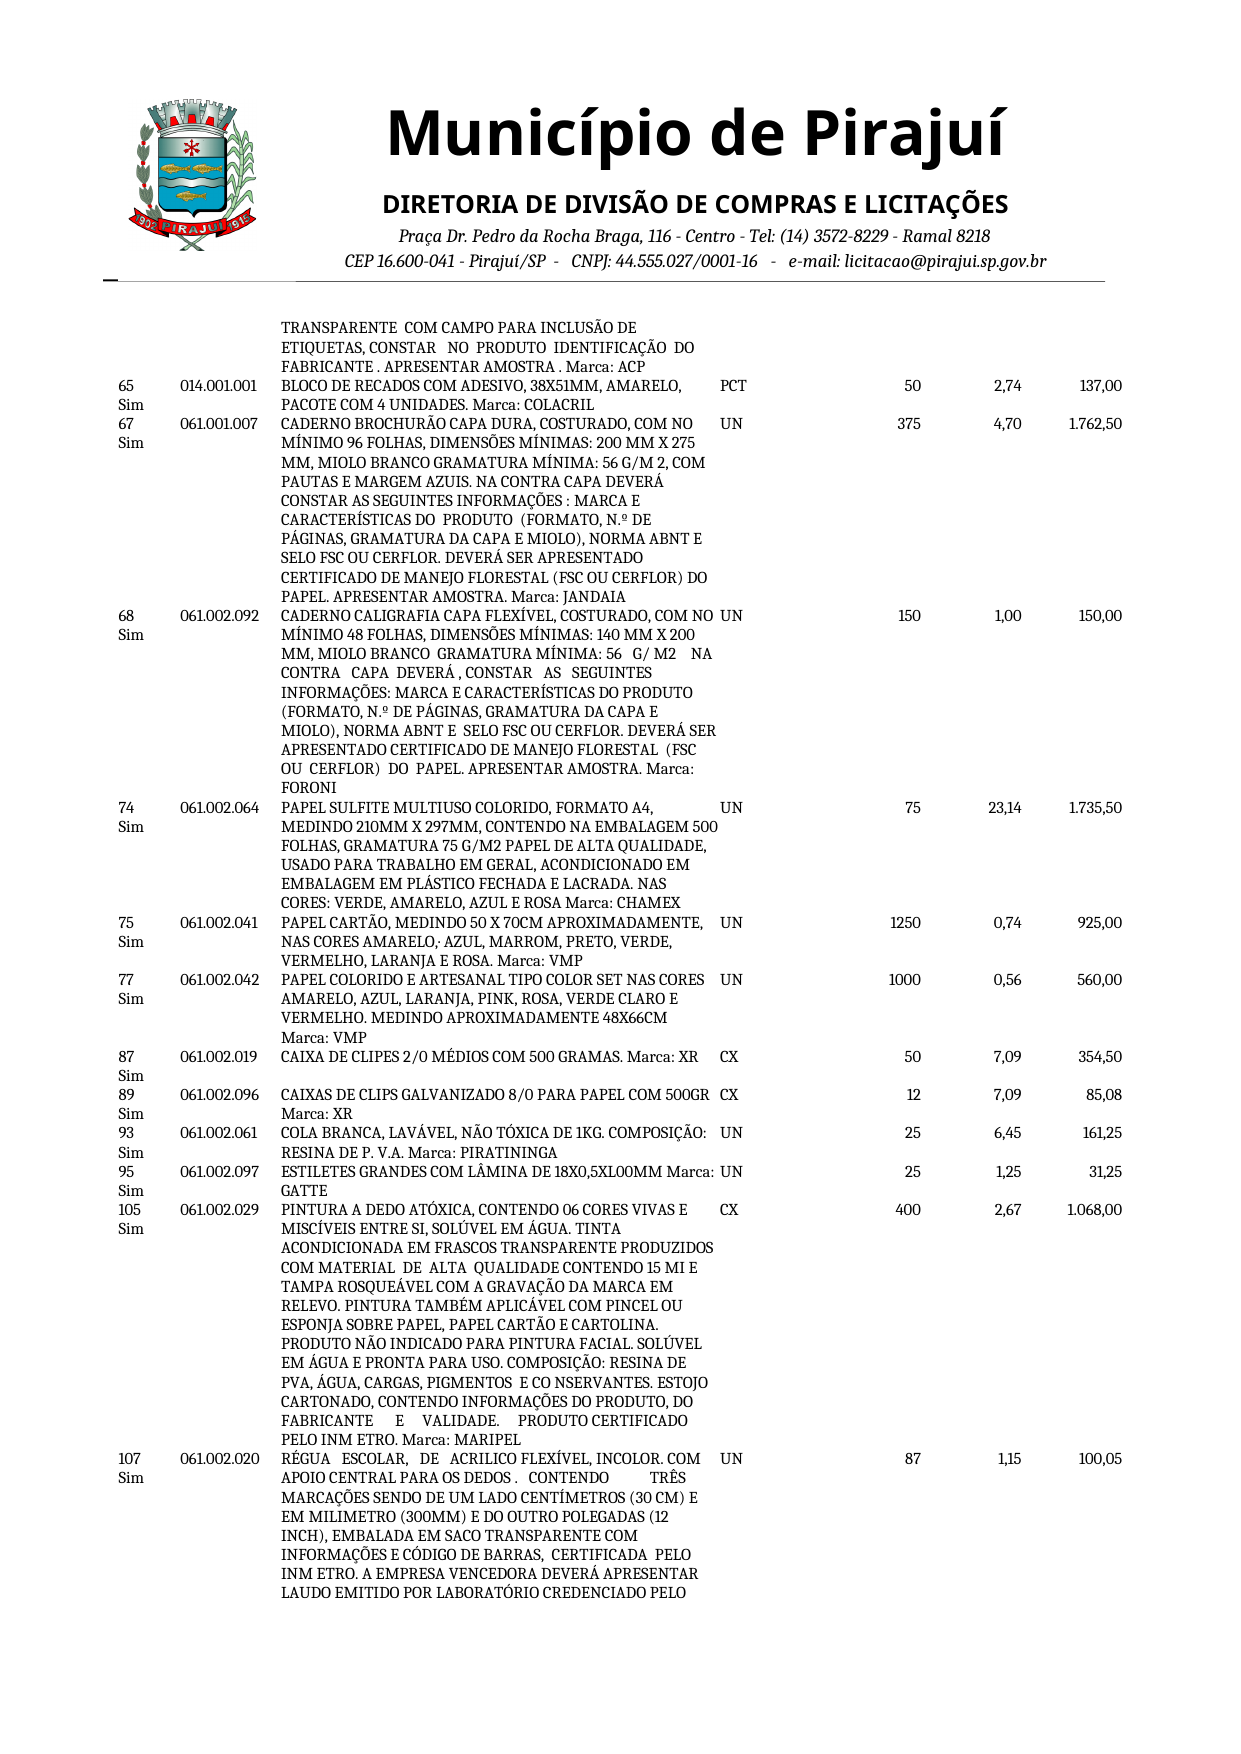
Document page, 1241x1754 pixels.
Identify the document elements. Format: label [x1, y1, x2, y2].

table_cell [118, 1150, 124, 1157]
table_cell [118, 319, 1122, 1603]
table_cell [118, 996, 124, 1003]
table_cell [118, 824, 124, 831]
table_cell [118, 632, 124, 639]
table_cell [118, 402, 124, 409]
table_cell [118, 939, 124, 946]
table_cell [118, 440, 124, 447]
picture [128, 99, 257, 251]
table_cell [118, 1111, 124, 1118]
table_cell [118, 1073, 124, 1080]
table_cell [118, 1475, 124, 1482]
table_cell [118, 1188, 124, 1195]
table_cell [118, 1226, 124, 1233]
